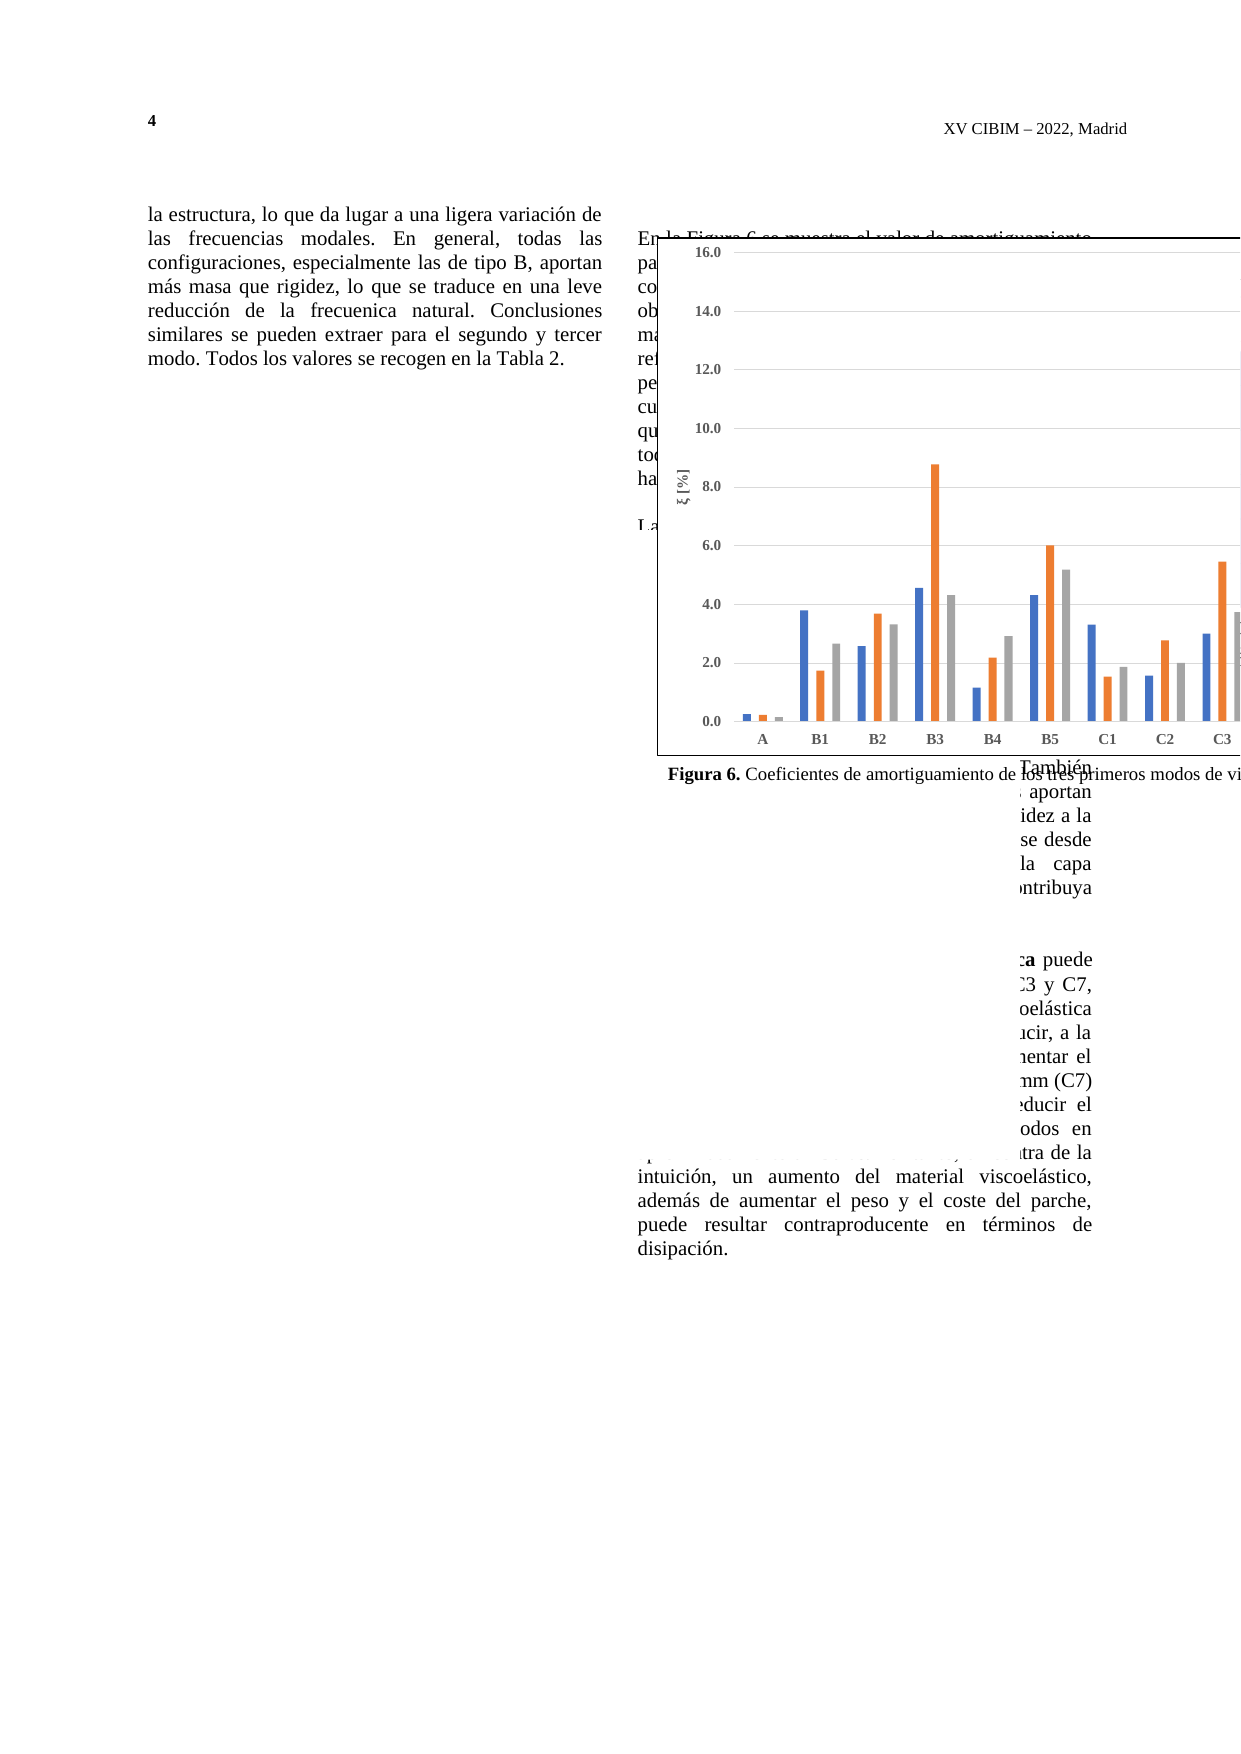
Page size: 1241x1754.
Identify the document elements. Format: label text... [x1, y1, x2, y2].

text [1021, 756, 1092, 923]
text En la Figura 6 se muestra el valor de amortiguamiento para los tres primeros modos flexibles para cada configuración. Para todos los modos, como se puede observar, el amortiguamiento estructural aumenta de manera significativa en comparación a la viga de referencia (A). Para el primer modo flexible, en el peor de los casos (B4), el amortiguamiento modal cuadriplica su valor de referencia. La configuración que mayor amortiguamiento adicional aporta es, en todos los modos, la configuración C6, la cual aumenta hasta 22 veces su valor inicial. [637, 226, 1092, 490]
text El efecto del espesor de la capa viscoelástica puede analizarse comparando las configuraciones C3 y C7, idénticas aunque con espesores de capa viscoelástica de 2 y 1 mm respectivamente. Se puede deducir, a la vista de los resultados, que el efecto de aumentar el espesor del viscoelástico desde un valor de 1 mm (C7) hasta un valor de 2 mm (C3) ha hecho reducir el amortiguamiento estructural de los tres modos en aproximadamente un 30 %. Por tanto, en contra de la intuición, un aumento del material viscoelástico, además de aumentar el peso y el coste del parche, puede resultar contraproducente en términos de disipación. [637, 947, 1092, 1260]
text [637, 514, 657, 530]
